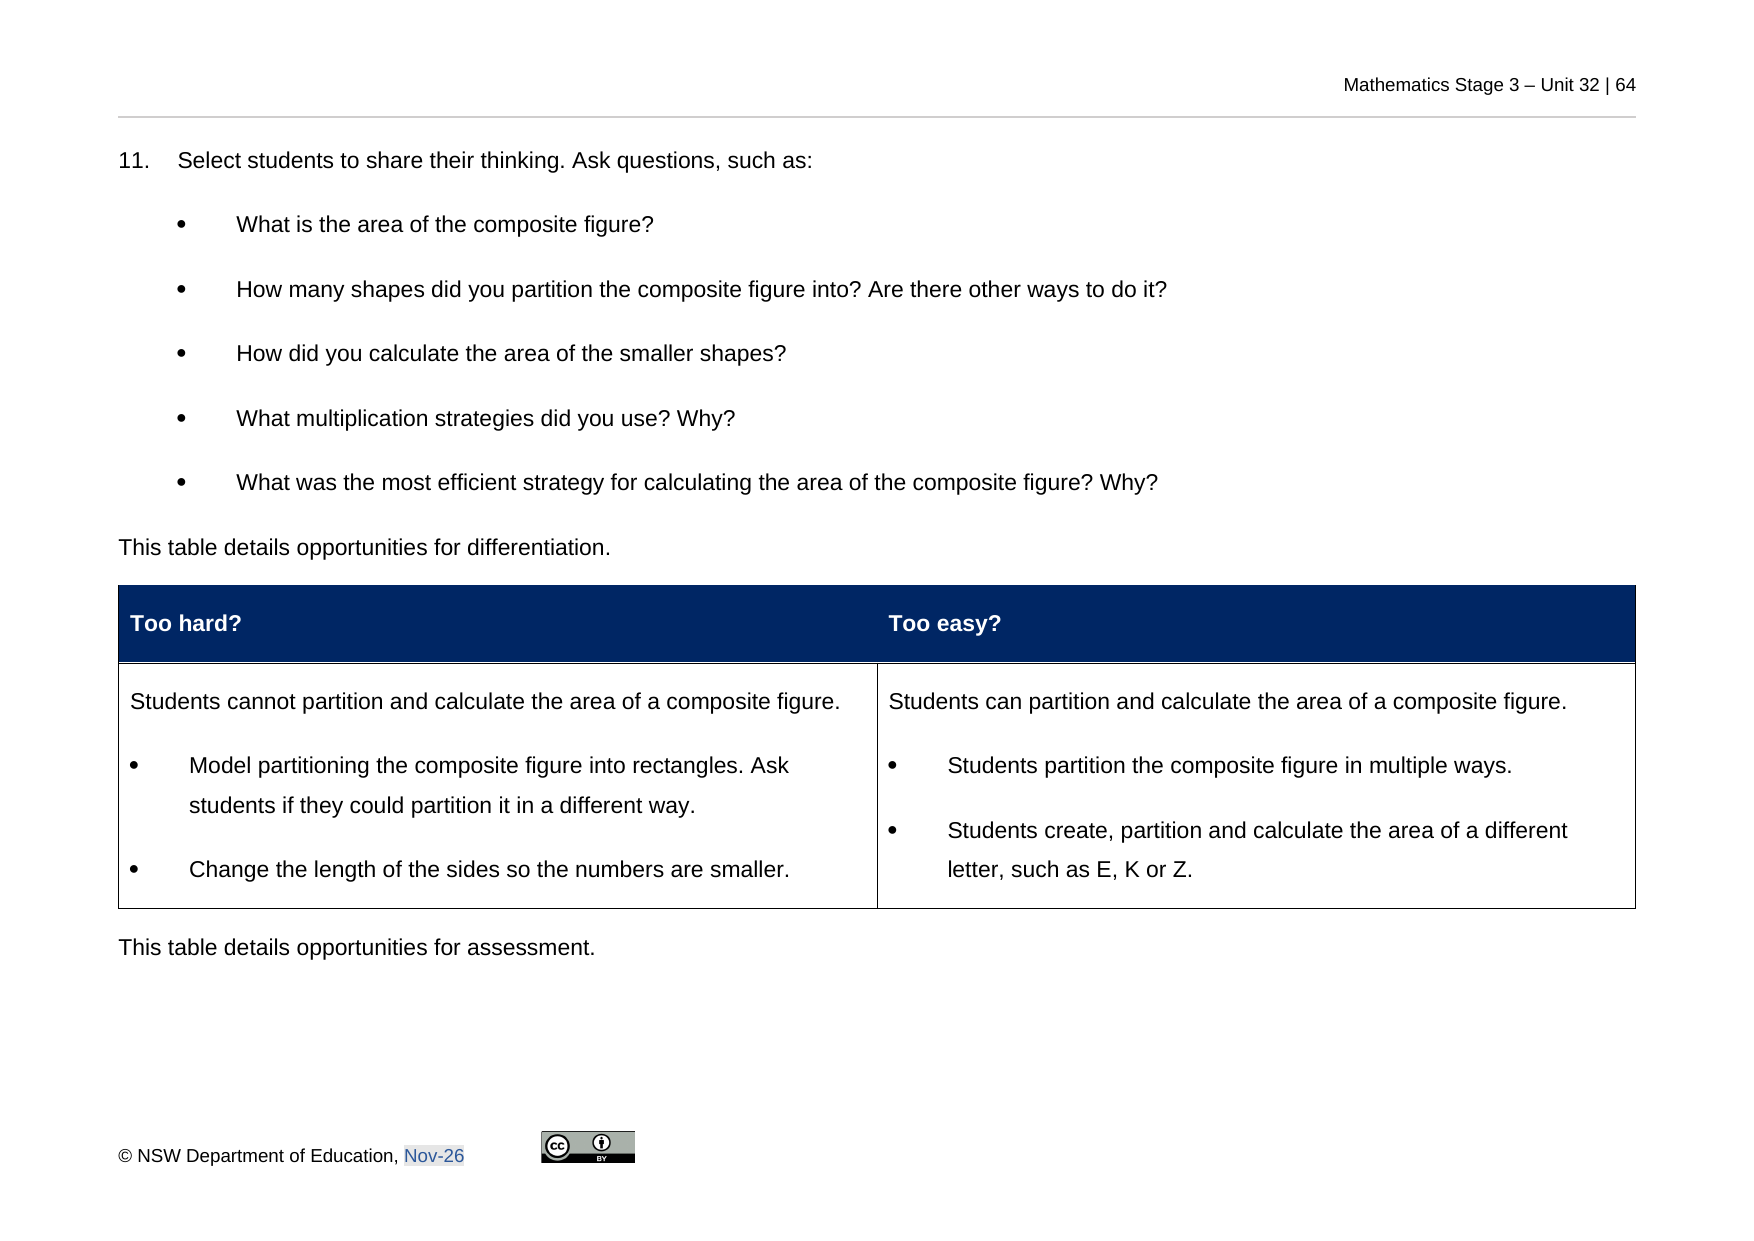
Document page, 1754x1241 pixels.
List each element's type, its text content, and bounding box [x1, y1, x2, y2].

table_header Too hard? [119, 585, 877, 662]
text This table details opportunities for differentiation. [118, 533, 1636, 560]
text This table details opportunities for assessment. [118, 934, 1636, 960]
table_cell Students cannot partition and calculate the area of a composite figure. Model partitioning the composite figure into rectangles. Ask students if they could partition it in a different way. Change the length of the sides so the numbers are smaller. [119, 664, 877, 908]
list How many shapes did you partition the composite figure into? Are there other ways to do it? [177, 276, 1636, 302]
list What was the most efficient strategy for calculating the area of the composite figure? Why? [177, 469, 1636, 495]
list What multiplication strategies did you use? Why? [177, 404, 1636, 431]
list What is the area of the composite figure? [177, 211, 1636, 237]
list Select students to share their thinking. Ask questions, such as: [118, 147, 1636, 173]
list How did you calculate the area of the smaller shapes? [177, 340, 1636, 366]
table_header Too easy? [877, 585, 1635, 662]
picture [541, 1131, 635, 1163]
table_cell Students can partition and calculate the area of a composite figure. Students partition the composite figure in multiple ways. Students create, partition and calculate the area of a different letter, such as E, K or Z. [878, 664, 1635, 908]
